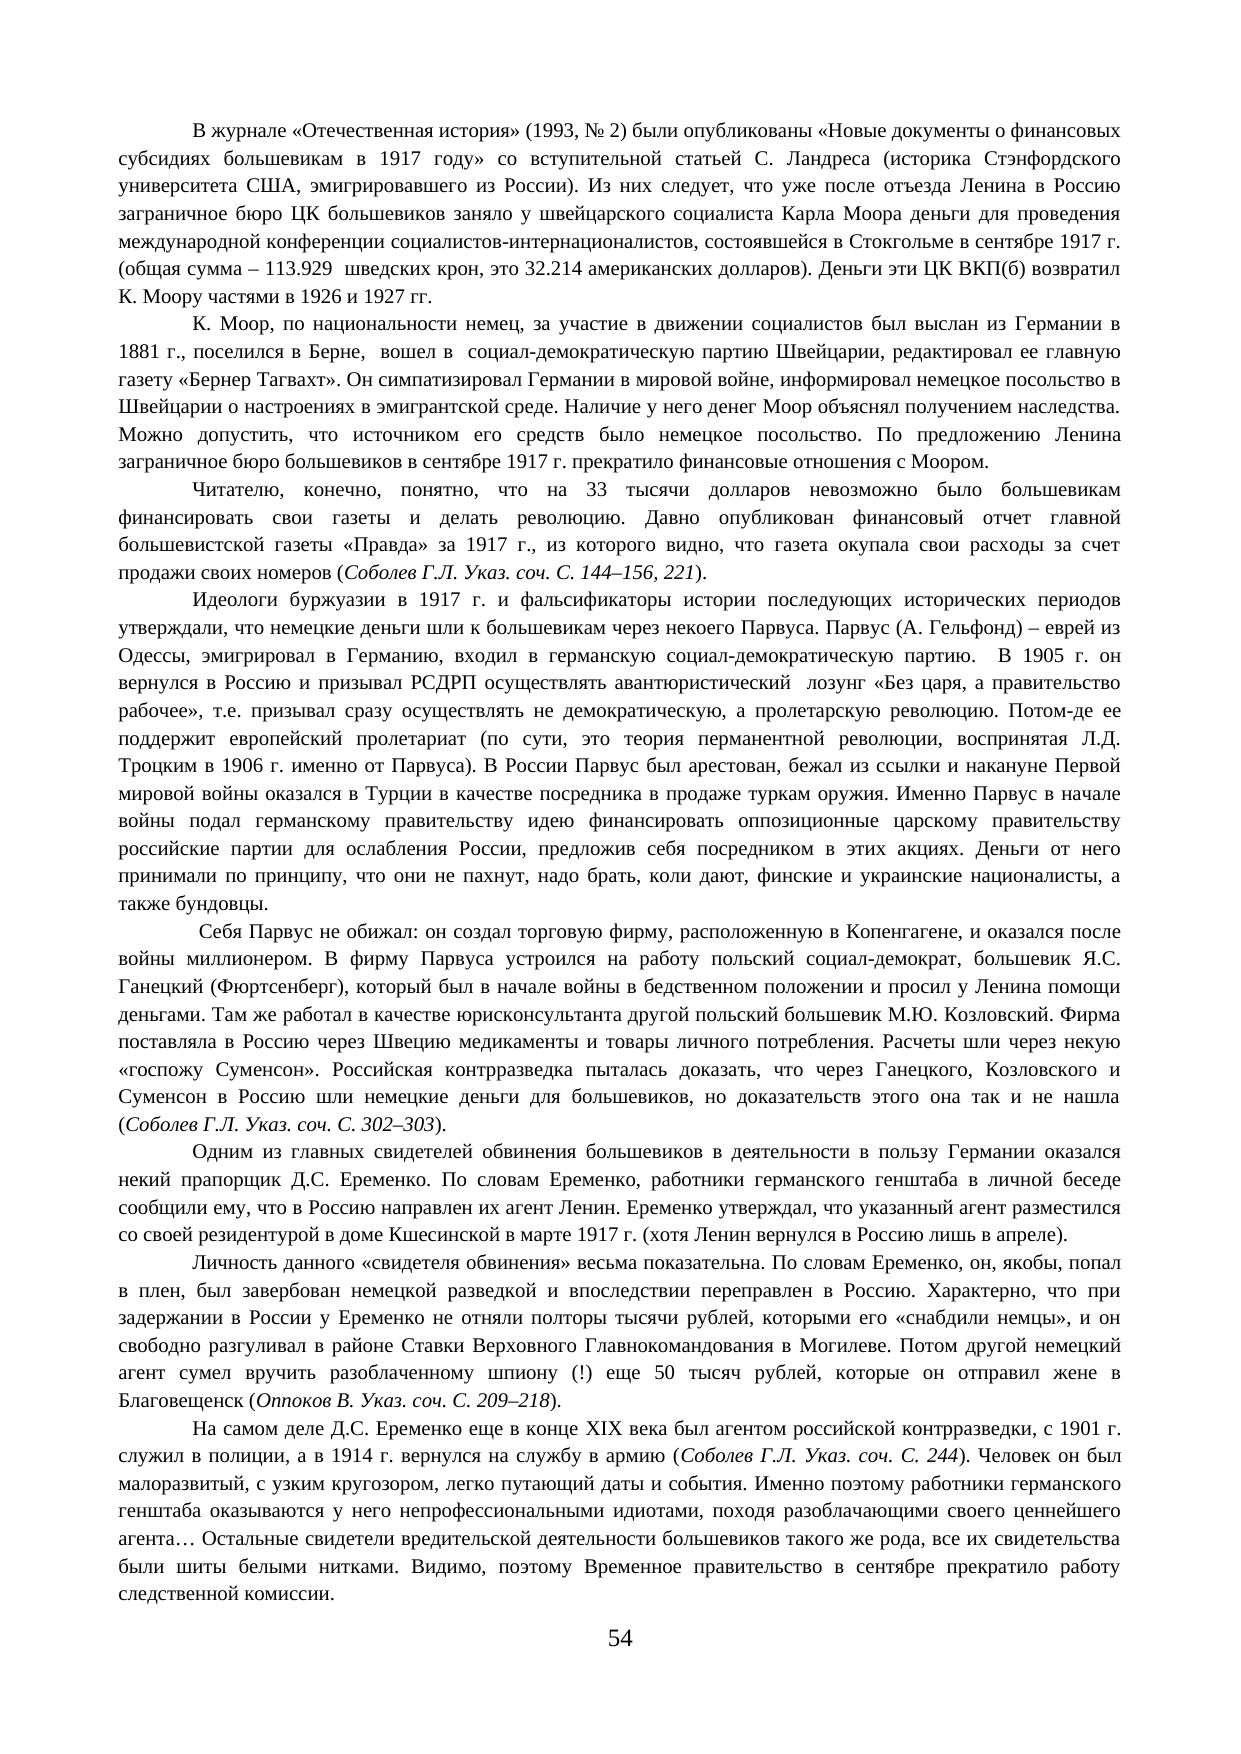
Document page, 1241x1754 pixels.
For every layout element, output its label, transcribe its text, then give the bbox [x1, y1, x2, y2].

text Идеологи буржуазии в . и фальсификаторы истории последующих исторических периодов утверждали, что немецкие деньги шли к большевикам через некоего Парвуса. Парвус (А. Гельфонд) – еврей из Одессы, эмигрировал в Германию, входил в германскую социал-демократическую партию. В . он вернулся в Россию и призывал РСДРП осуществлять авантюристический лозунг «Без царя, а правительство рабочее», т.е. призывал сразу осуществлять не демократическую, а пролетарскую революцию. Потом-де ее поддержит европейский пролетариат (по сути, это теория перманентной революции, воспринятая Л.Д. Троцким в . именно от Парвуса). В России Парвус был арестован, бежал из ссылки и накануне Первой мировой войны оказался в Турции в качестве посредника в продаже туркам оружия. Именно Парвус в начале войны подал германскому правительству идею финансировать оппозиционные царскому правительству российские партии для ослабления России, предложив себя посредником в этих акциях. Деньги от него принимали по принципу, что они не пахнут, надо брать, коли дают, финские и украинские националисты, а также бундовцы. [118, 587, 1122, 915]
text Личность данного «свидетеля обвинения» весьма показательна. По словам Еременко, он, якобы, попал в плен, был завербован немецкой разведкой и впоследствии переправлен в Россию. Характерно, что при задержании в России у Еременко не отняли полторы тысячи рублей, которыми его «снабдили немцы», и он свободно разгуливал в районе Ставки Верховного Главнокомандования в Могилеве. Потом другой немецкий агент сумел вручить разоблаченному шпиону (!) еще 50 тысяч рублей, которые он отправил жене в Благовещенск (Оппоков В. Указ. соч. С. 209–218). [118, 1250, 1122, 1412]
text В журнале «Отечественная история» (1993, № 2) были опубликованы «Новые документы о финансовых субсидиях большевикам в 1917 году» со вступительной статьей С. Ландреса (историка Стэнфордского университета США, эмигрировавшего из России). Из них следует, что уже после отъезда Ленина в Россию заграничное бюро ЦК большевиков заняло у швейцарского социалиста Карла Моора деньги для проведения международной конференции социалистов-интернационалистов, состоявшейся в Стокгольме в сентябре . (общая сумма – 113.929 шведских крон, это 32.214 американских долларов). Деньги эти ЦК ВКП(б) возвратил К. Моору частями в 1926 и 1927 гг. [118, 118, 1122, 308]
text Читателю, конечно, понятно, что на 33 тысячи долларов невозможно было большевикам финансировать свои газеты и делать революцию. Давно опубликован финансовый отчет главной большевистской газеты «Правда» за ., из которого видно, что газета окупала свои расходы за счет продажи своих номеров (Соболев Г.Л. Указ. соч. С. 144–156, 221). [118, 477, 1122, 584]
text На самом деле Д.С. Еременко еще в конце XIX века был агентом российской контрразведки, с . служил в полиции, а в . вернулся на службу в армию (Соболев Г.Л. Указ. соч. С. 244). Человек он был малоразвитый, с узким кругозором, легко путающий даты и события. Именно поэтому работники германского генштаба оказываются у него непрофессиональными идиотами, походя разоблачающими своего ценнейшего агента… Остальные свидетели вредительской деятельности большевиков такого же рода, все их свидетельства были шиты белыми нитками. Видимо, поэтому Временное правительство в сентябре прекратило работу следственной комиссии. [118, 1416, 1122, 1605]
text Себя Парвус не обижал: он создал торговую фирму, расположенную в Копенгагене, и оказался после войны миллионером. В фирму Парвуса устроился на работу польский социал-демократ, большевик Я.С. Ганецкий (Фюртсенберг), который был в начале войны в бедственном положении и просил у Ленина помощи деньгами. Там же работал в качестве юрисконсультанта другой польский большевик М.Ю. Козловский. Фирма поставляла в Россию через Швецию медикаменты и товары личного потребления. Расчеты шли через некую «госпожу Суменсон». Российская контрразведка пыталась доказать, что через Ганецкого, Козловского и Суменсон в Россию шли немецкие деньги для большевиков, но доказательств этого она так и не нашла (Соболев Г.Л. Указ. соч. С. 302–303). [118, 919, 1122, 1136]
text Одним из главных свидетелей обвинения большевиков в деятельности в пользу Германии оказался некий прапорщик Д.С. Еременко. По словам Еременко, работники германского генштаба в личной беседе сообщили ему, что в Россию направлен их агент Ленин. Еременко утверждал, что указанный агент разместился со своей резидентурой в доме Кшесинской в марте . (хотя Ленин вернулся в Россию лишь в апреле). [118, 1139, 1122, 1246]
text К. Моор, по национальности немец, за участие в движении социалистов был выслан из Германии в ., поселился в Берне, вошел в социал-демократическую партию Швейцарии, редактировал ее главную газету «Бернер Тагвахт». Он симпатизировал Германии в мировой войне, информировал немецкое посольство в Швейцарии о настроениях в эмигрантской среде. Наличие у него денег Моор объяснял получением наследства. Можно допустить, что источником его средств было немецкое посольство. По предложению Ленина заграничное бюро большевиков в сентябре . прекратило финансовые отношения с Моором. [118, 311, 1122, 473]
